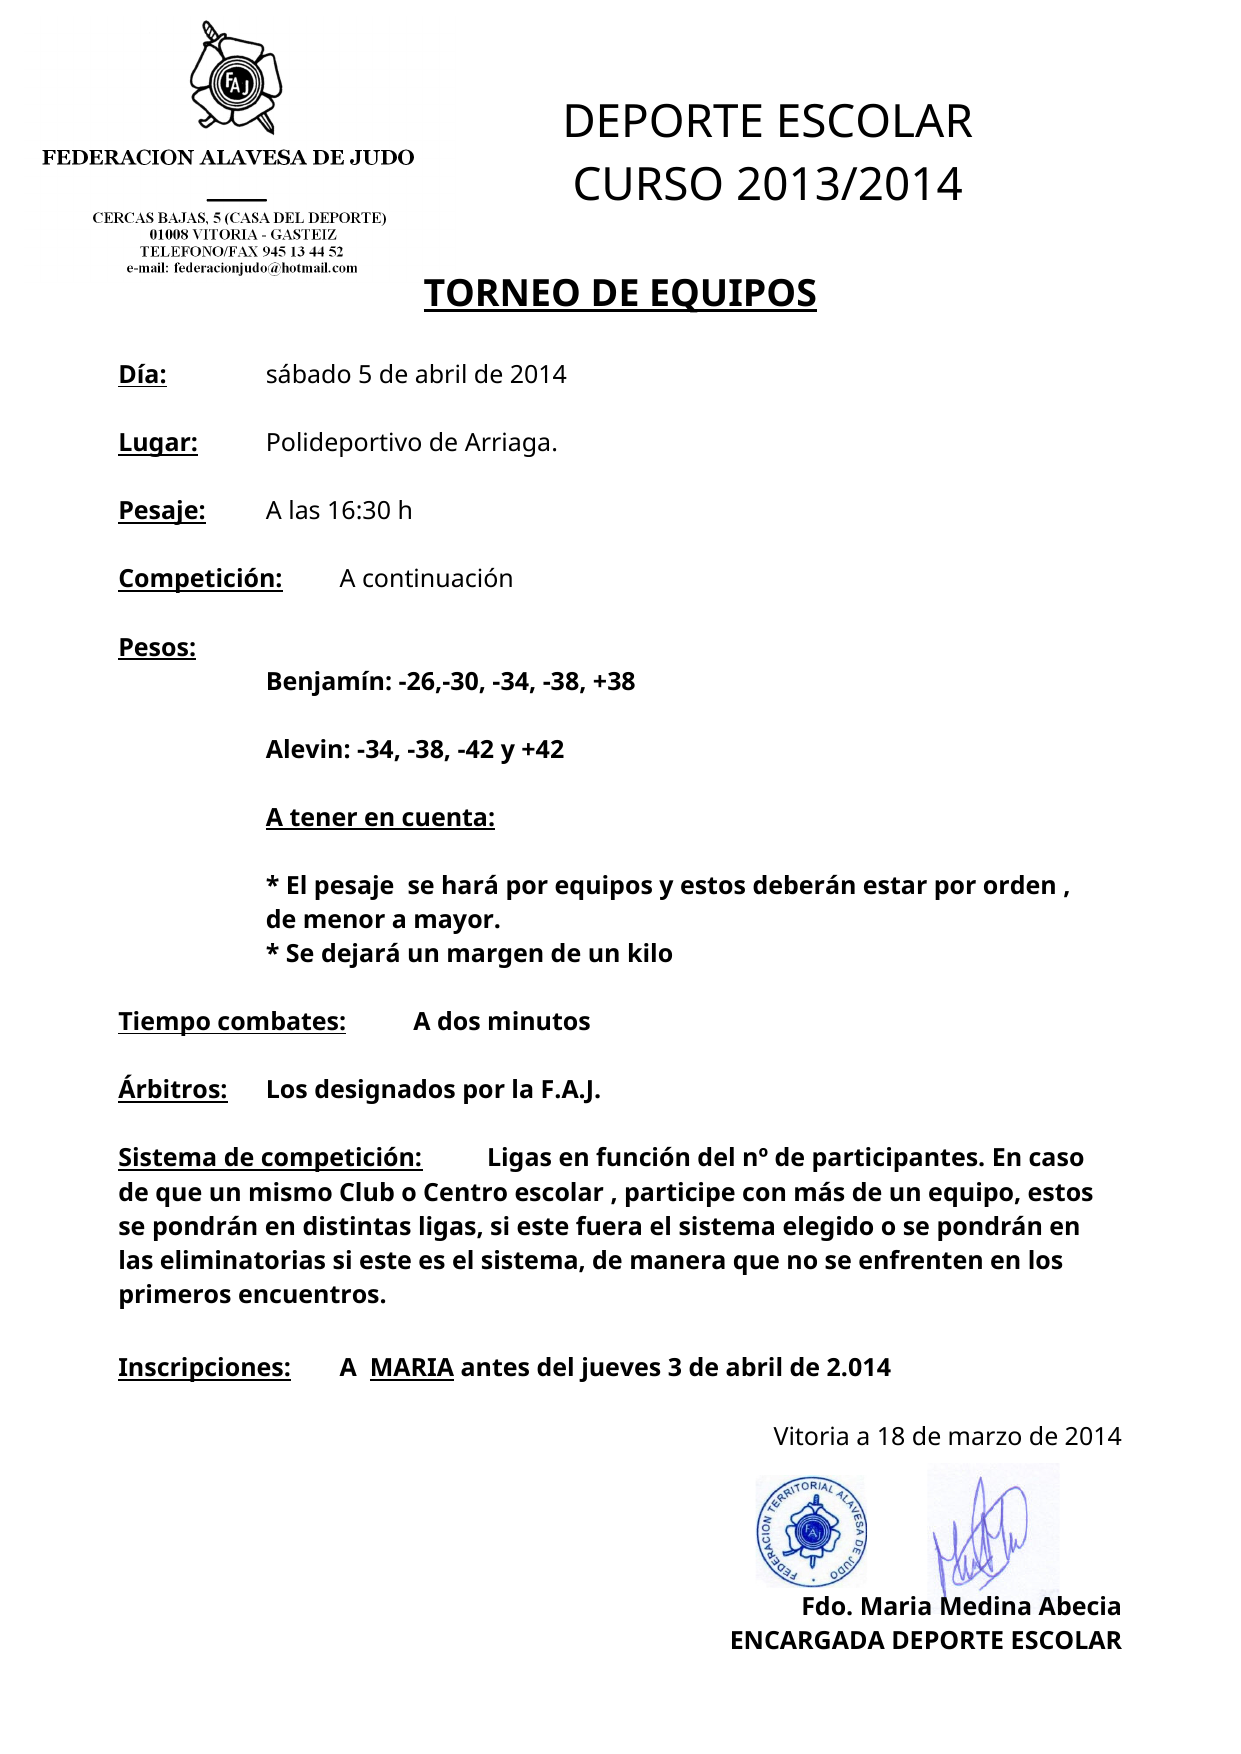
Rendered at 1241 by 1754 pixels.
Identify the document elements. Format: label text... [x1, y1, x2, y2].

text Vitoria a 18 de marzo de 2014 [118, 1418, 1122, 1452]
text Pesos: [118, 629, 1122, 663]
text Pesaje: A las 16:30 h [118, 493, 1122, 527]
text Lugar: Polideportivo de Arriaga. [118, 425, 1122, 459]
picture [927, 1463, 1060, 1588]
text Fdo. Maria Medina Abecia [118, 1588, 1122, 1623]
text TORNEO DE EQUIPOS [118, 266, 1122, 317]
picture [24, 16, 456, 283]
text Tiempo combates: A dos minutos [118, 1004, 1122, 1038]
text A tener en cuenta: [192, 799, 1122, 833]
text Alevin: -34, -38, -42 y +42 [192, 731, 1122, 765]
text Sistema de competición: Ligas en función del nº de participantes. En caso de que un mismo Club o Centro escolar , participe con más de un equipo, estos se pondrán en distintas ligas, si este fuera el sistema elegido o se pondrán en las eliminatorias si este es el sistema, de manera que no se enfrenten en los primeros encuentros. [118, 1140, 1122, 1310]
text * El pesaje se hará por equipos y estos deberán estar por orden , de menor a mayor. [266, 868, 1122, 936]
text CURSO 2013/2014 [118, 151, 1122, 213]
text Benjamín: -26,-30, -34, -38, +38 [192, 663, 1122, 697]
picture [755, 1475, 868, 1588]
text Competición: A continuación [118, 561, 1122, 595]
text Árbitros: Los designados por la F.A.J. [118, 1072, 1122, 1106]
text * Se dejará un margen de un kilo [192, 936, 1122, 970]
text Día: sábado 5 de abril de 2014 [118, 357, 1122, 391]
text Inscripciones: A MARIA antes del jueves 3 de abril de 2.014 [118, 1350, 1122, 1384]
text ENCARGADA DEPORTE ESCOLAR [118, 1623, 1122, 1657]
text DEPORTE ESCOLAR [118, 89, 1122, 151]
